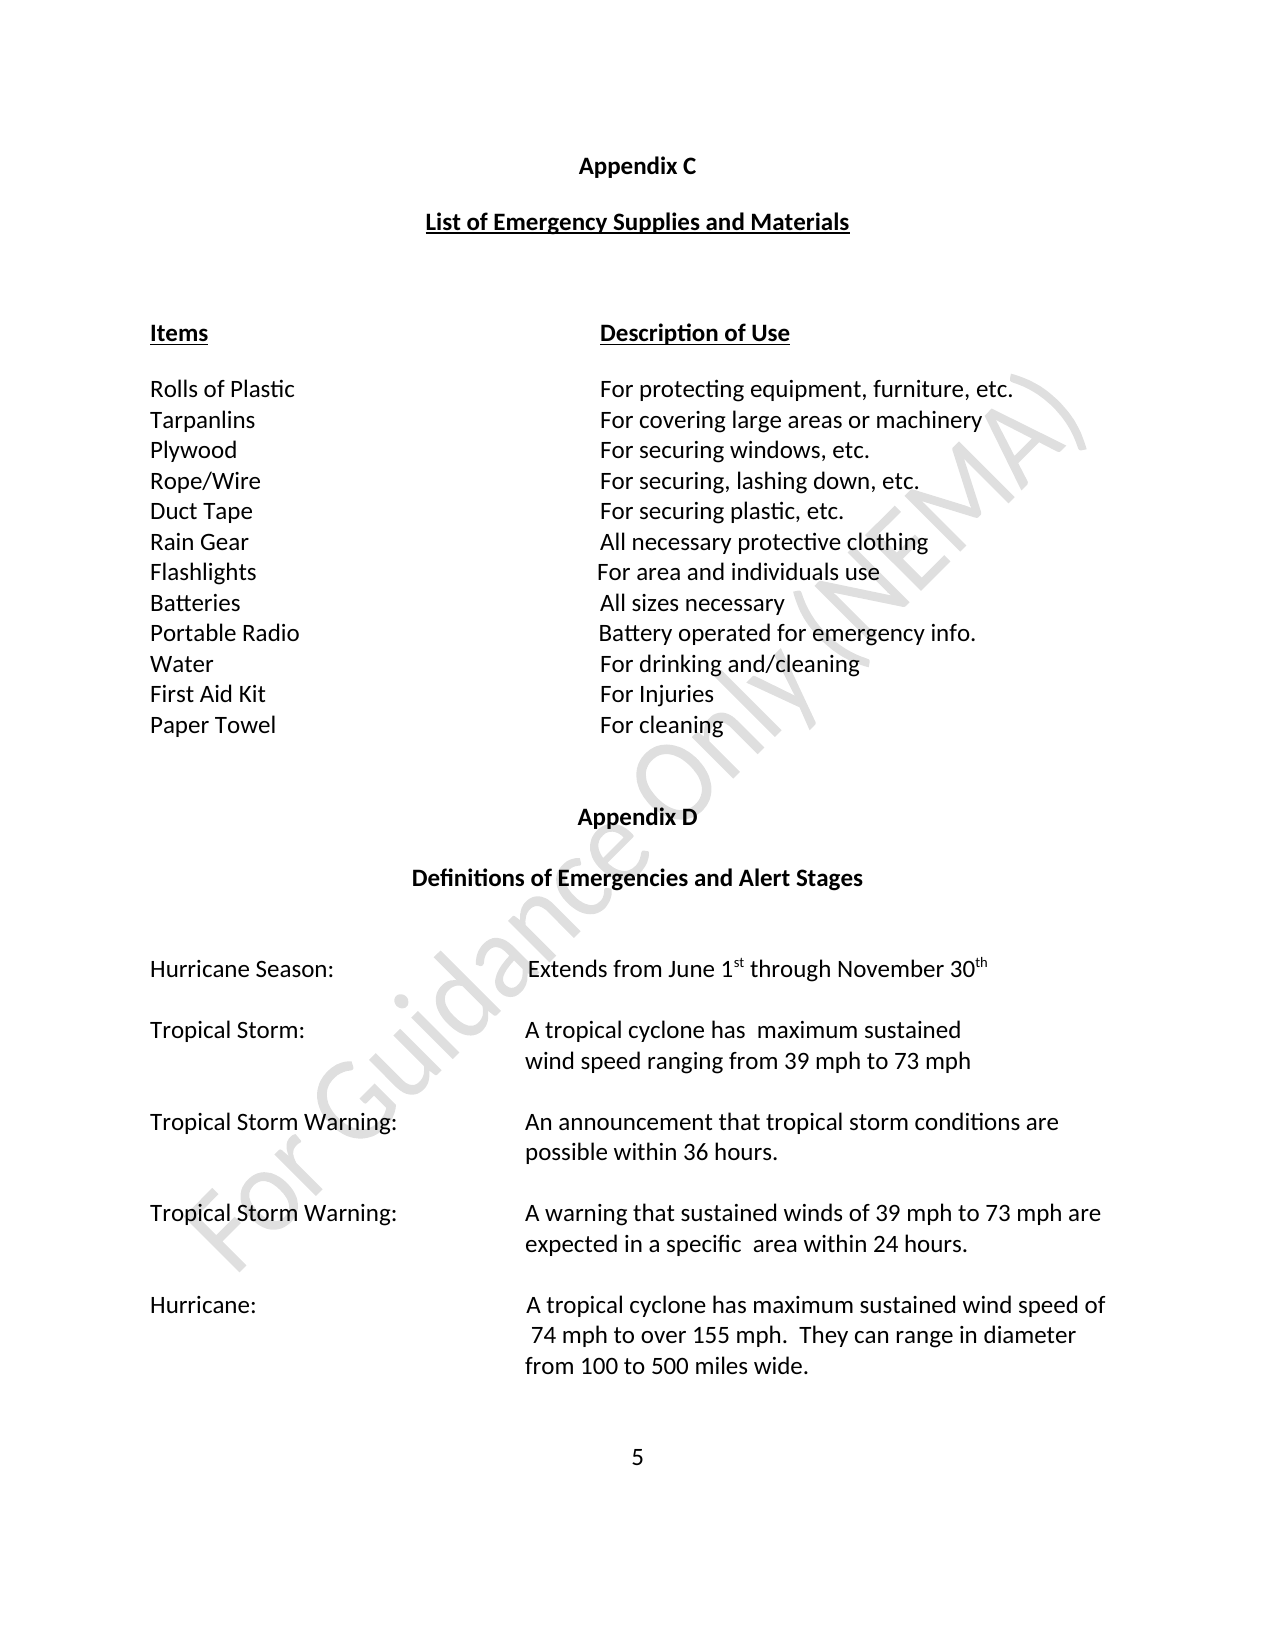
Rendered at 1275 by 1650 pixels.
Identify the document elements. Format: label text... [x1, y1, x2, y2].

text Portable Radio Battery operated for emergency info. [150, 617, 1125, 648]
text Plywood For securing windows, etc. [150, 434, 1125, 465]
text Items Description of Use [150, 317, 1125, 348]
text Hurricane: A tropical cyclone has maximum sustained wind speed of [150, 1289, 1125, 1319]
text Rolls of Plastic For protecting equipment, furniture, etc. [150, 373, 1125, 404]
text Tropical Storm Warning: A warning that sustained winds of 39 mph to 73 mph are expected in a specific area within 24 hours. [150, 1197, 1125, 1258]
text Flashlights For area and individuals use [150, 556, 1125, 587]
text Rain Gear All necessary protective clothing [150, 526, 1125, 556]
text First Aid Kit For Injuries [150, 678, 1125, 709]
text Duct Tape For securing plastic, etc. [150, 495, 1125, 526]
text Appendix C [150, 150, 1125, 181]
text Tropical Storm: A tropical cyclone has maximum sustained [150, 1014, 1125, 1045]
text 5 [150, 1442, 1125, 1472]
text List of Emergency Supplies and Materials [150, 206, 1125, 236]
text wind speed ranging from 39 mph to 73 mph [150, 1045, 1125, 1075]
text Tropical Storm Warning: An announcement that tropical storm conditions are possible within 36 hours. [150, 1106, 1125, 1167]
text Tarpanlins For covering large areas or machinery [150, 404, 1125, 434]
text Definitions of Emergencies and Alert Stages [150, 862, 1125, 892]
text 74 mph to over 155 mph. They can range in diameter from 100 to 500 miles wide. [150, 1319, 1125, 1381]
text Hurricane Season: Extends from June 1st through November 30th [150, 953, 1125, 984]
text Paper Towel For cleaning [150, 709, 1125, 739]
text Rope/Wire For securing, lashing down, etc. [150, 465, 1125, 495]
text Water For drinking and/cleaning [150, 648, 1125, 678]
text Appendix D [150, 801, 1125, 831]
text Batteries All sizes necessary [150, 587, 1125, 617]
